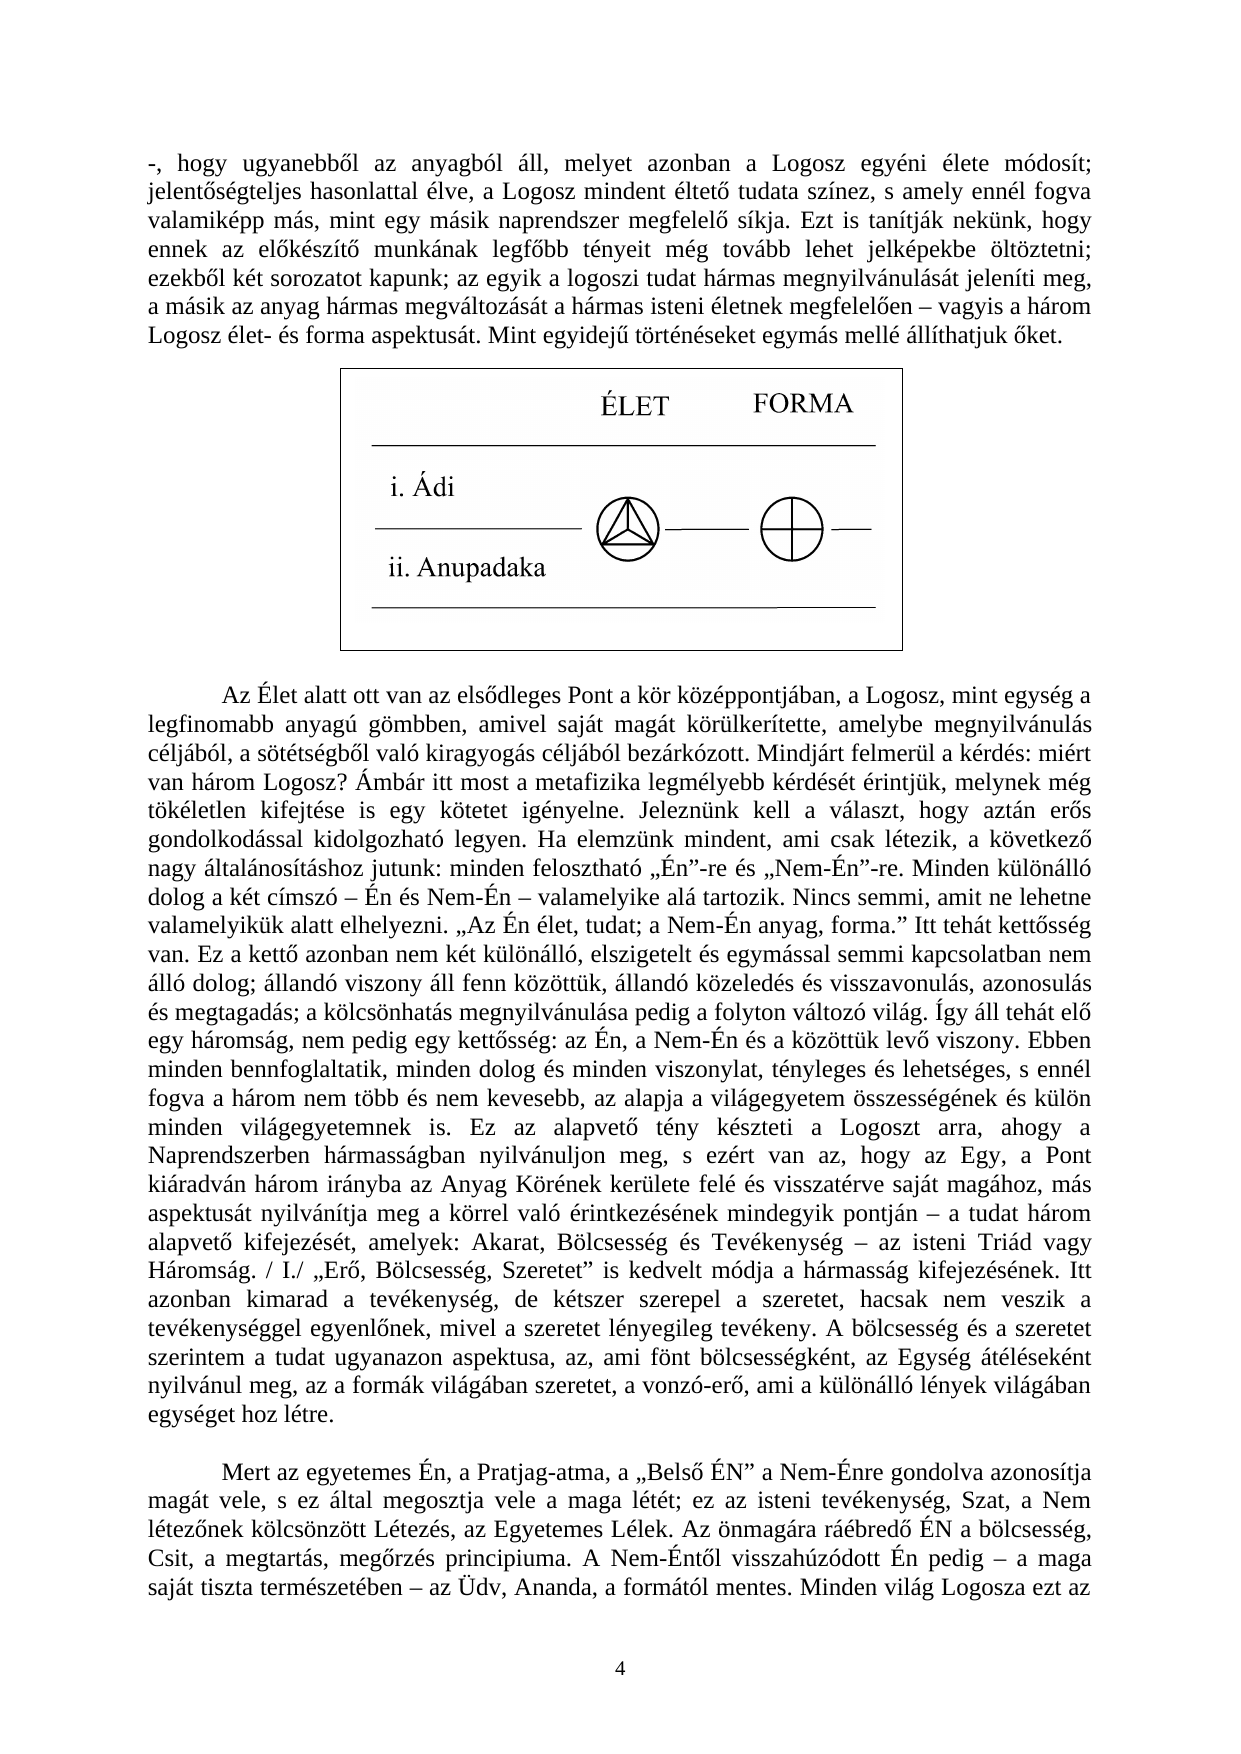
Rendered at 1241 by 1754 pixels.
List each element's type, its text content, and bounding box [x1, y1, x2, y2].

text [148, 1457, 1093, 1601]
picture [355, 377, 885, 623]
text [148, 148, 1093, 349]
text Az Élet alatt ott van az elsődleges Pont a kör középpontjában, a Logosz, mint egység a legfinomabb anyagú gömbben, amivel saját magát körülkerítette, amelybe megnyilvánulás céljából, a sötétségből való kiragyogás céljából bezárkózott. Mindjárt felmerül a kérdés: miért van három Logosz? Ámbár itt most a metafizika legmélyebb kérdését érintjük, melynek még tökéletlen kifejtése is egy kötetet igényelne. Jeleznünk kell a választ, hogy aztán erős gondolkodással kidolgozható legyen. Ha elemzünk mindent, ami csak létezik, a következő nagy általánosításhoz jutunk: minden felosztható „Én”-re és „Nem-Én”-re. Minden különálló dolog a két címszó – Én és Nem-Én – valamelyike alá tartozik. Nincs semmi, amit ne lehetne valamelyikük alatt elhelyezni. „Az Én élet, tudat; a Nem-Én anyag, forma.” Itt tehát kettősség van. Ez a kettő azonban nem két különálló, elszigetelt és egymással semmi kapcsolatban nem álló dolog; állandó viszony áll fenn közöttük, állandó közeledés és visszavonulás, azonosulás és megtagadás; a kölcsönhatás megnyilvánulása pedig a folyton változó világ. Így áll tehát elő egy háromság, nem pedig egy kettősség: az Én, a Nem-Én és a közöttük levő viszony. Ebben minden bennfoglaltatik, minden dolog és minden viszonylat, tényleges és lehetséges, s ennél fogva a három nem több és nem kevesebb, az alapja a világegyetem összességének és külön minden világegyetemnek is. Ez az alapvető tény készteti a Logoszt arra, ahogy a Naprendszerben hármasságban nyilvánuljon meg, s ezért van az, hogy az Egy, a Pont kiáradván három irányba az Anyag Körének kerülete felé és visszatérve saját magához, más aspektusát nyilvánítja meg a körrel való érintkezésének mindegyik pontján – a tudat három alapvető kifejezését, amelyek: Akarat, Bölcsesség és Tevékenység – az isteni Triád vagy Háromság. / I./ „Erő, Bölcsesség, Szeretet” is kedvelt módja a hármasság kifejezésének. Itt azonban kimarad a tevékenység, de kétszer szerepel a szeretet, hacsak nem veszik a tevékenységgel egyenlőnek, mivel a szeretet lényegileg tevékeny. A bölcsesség és a szeretet szerintem a tudat ugyanazon aspektusa, az, ami fönt bölcsességként, az Egység átéléseként nyilvánul meg, az a formák világában szeretet, a vonzó-erő, ami a különálló lények világában egységet hoz létre. [148, 681, 1093, 1428]
